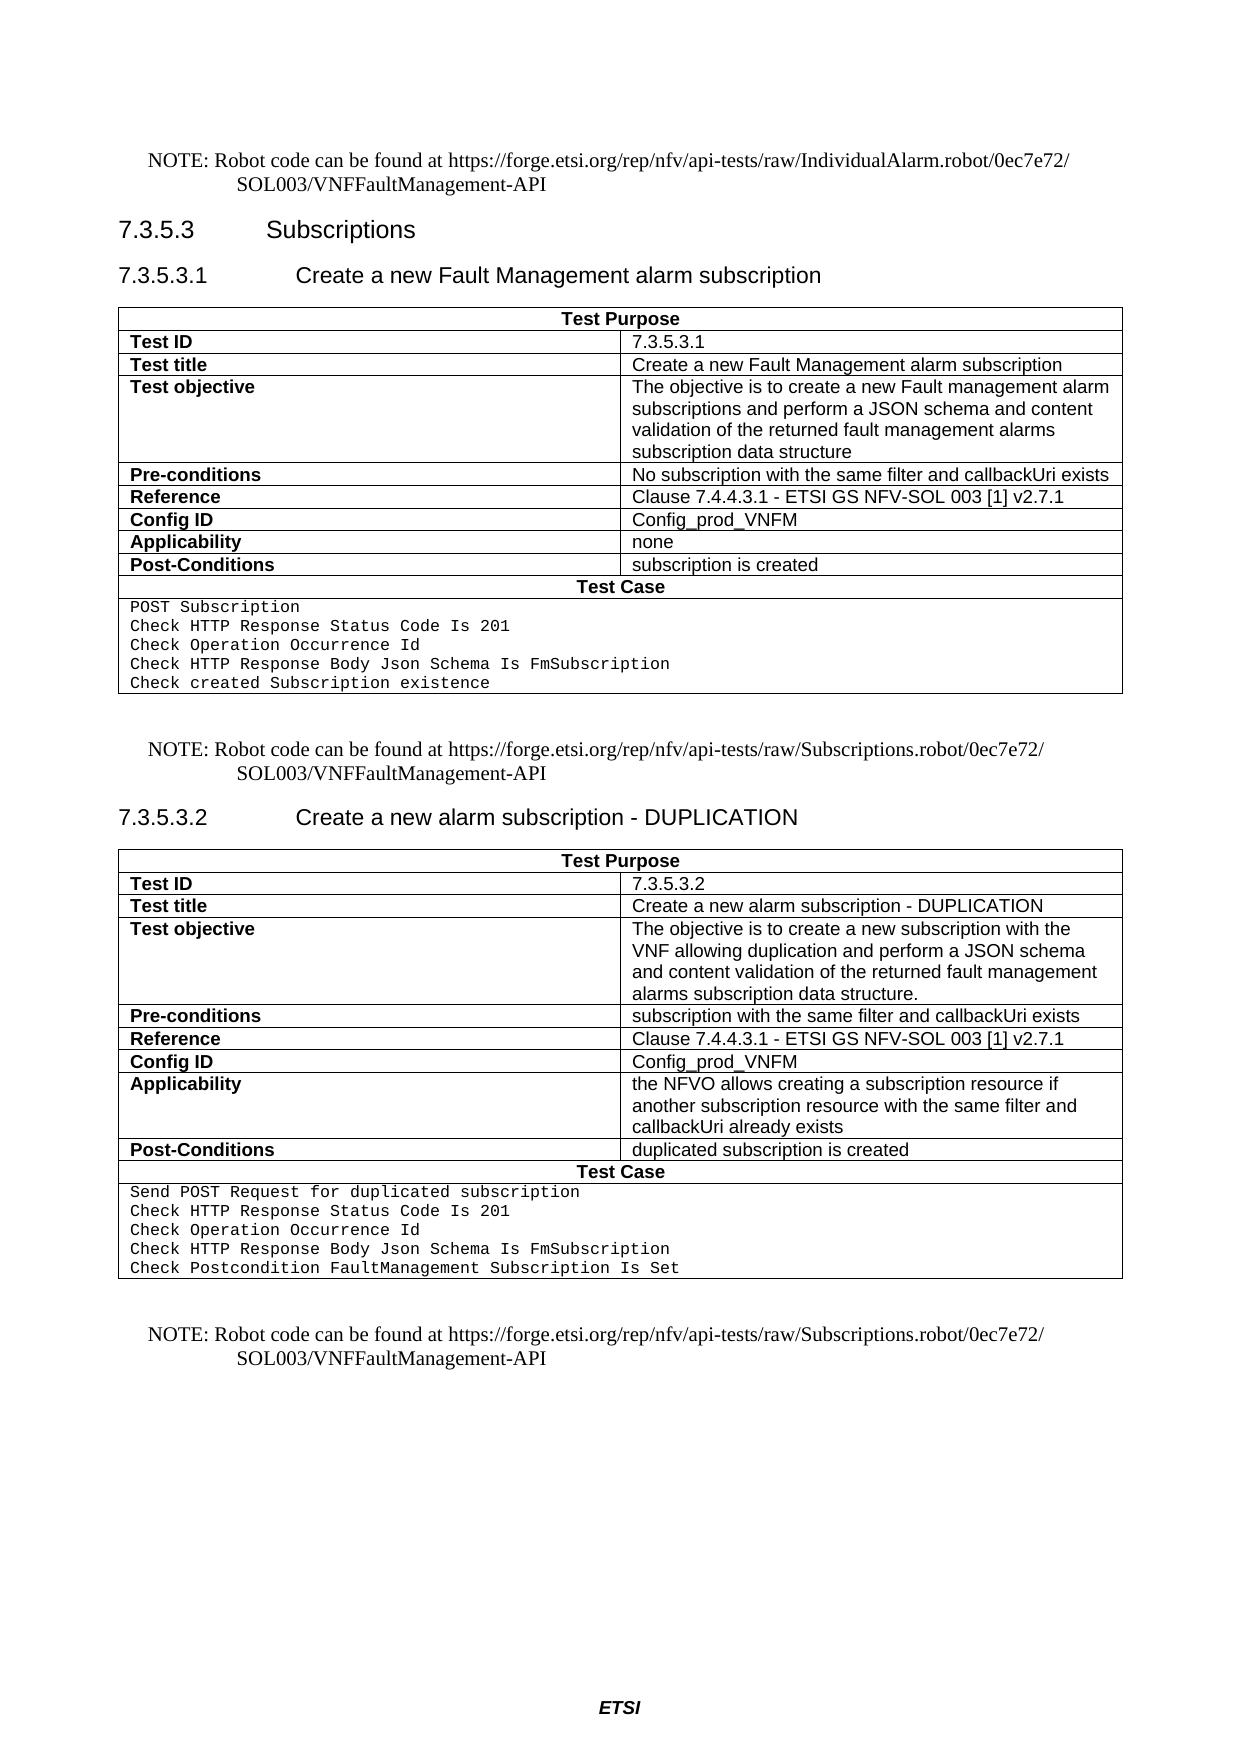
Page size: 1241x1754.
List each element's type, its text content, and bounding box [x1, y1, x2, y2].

text NOTE: Robot code can be found at https://forge.etsi.org/rep/nfv/api-tests/raw/IndividualAlarm.robot/0ec7e72/SOL003/VNFFaultManagement-API [148, 148, 1122, 196]
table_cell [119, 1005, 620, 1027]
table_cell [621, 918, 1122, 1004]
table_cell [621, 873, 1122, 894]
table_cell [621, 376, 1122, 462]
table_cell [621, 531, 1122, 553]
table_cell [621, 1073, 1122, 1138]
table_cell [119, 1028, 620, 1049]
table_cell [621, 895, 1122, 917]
subtitle 7.3.5.3 Subscriptions [118, 214, 1122, 243]
text NOTE: Robot code can be found at https://forge.etsi.org/rep/nfv/api-tests/raw/Subscriptions.robot/0ec7e72/SOL003/VNFFaultManagement-API [148, 737, 1122, 785]
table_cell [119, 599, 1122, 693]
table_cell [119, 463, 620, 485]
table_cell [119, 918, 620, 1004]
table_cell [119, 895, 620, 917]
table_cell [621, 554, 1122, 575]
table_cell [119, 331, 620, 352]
subtitle 7.3.5.3.2 Create a new alarm subscription - DUPLICATION [118, 804, 1122, 830]
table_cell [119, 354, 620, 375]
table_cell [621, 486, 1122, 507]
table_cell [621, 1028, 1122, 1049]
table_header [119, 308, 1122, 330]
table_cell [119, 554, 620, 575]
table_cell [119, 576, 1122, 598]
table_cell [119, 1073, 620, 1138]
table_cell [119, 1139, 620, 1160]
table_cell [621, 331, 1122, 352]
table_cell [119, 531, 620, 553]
text NOTE: Robot code can be found at https://forge.etsi.org/rep/nfv/api-tests/raw/Subscriptions.robot/0ec7e72/SOL003/VNFFaultManagement-API [148, 1322, 1122, 1370]
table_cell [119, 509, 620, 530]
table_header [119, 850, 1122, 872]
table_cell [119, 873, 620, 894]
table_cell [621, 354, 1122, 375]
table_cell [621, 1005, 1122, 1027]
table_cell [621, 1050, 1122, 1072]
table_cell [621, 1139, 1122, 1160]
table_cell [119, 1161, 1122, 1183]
subtitle 7.3.5.3.1 Create a new Fault Management alarm subscription [118, 262, 1122, 288]
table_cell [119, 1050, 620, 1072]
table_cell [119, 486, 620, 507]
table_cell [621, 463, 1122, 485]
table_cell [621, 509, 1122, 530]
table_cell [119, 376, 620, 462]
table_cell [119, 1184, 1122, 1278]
